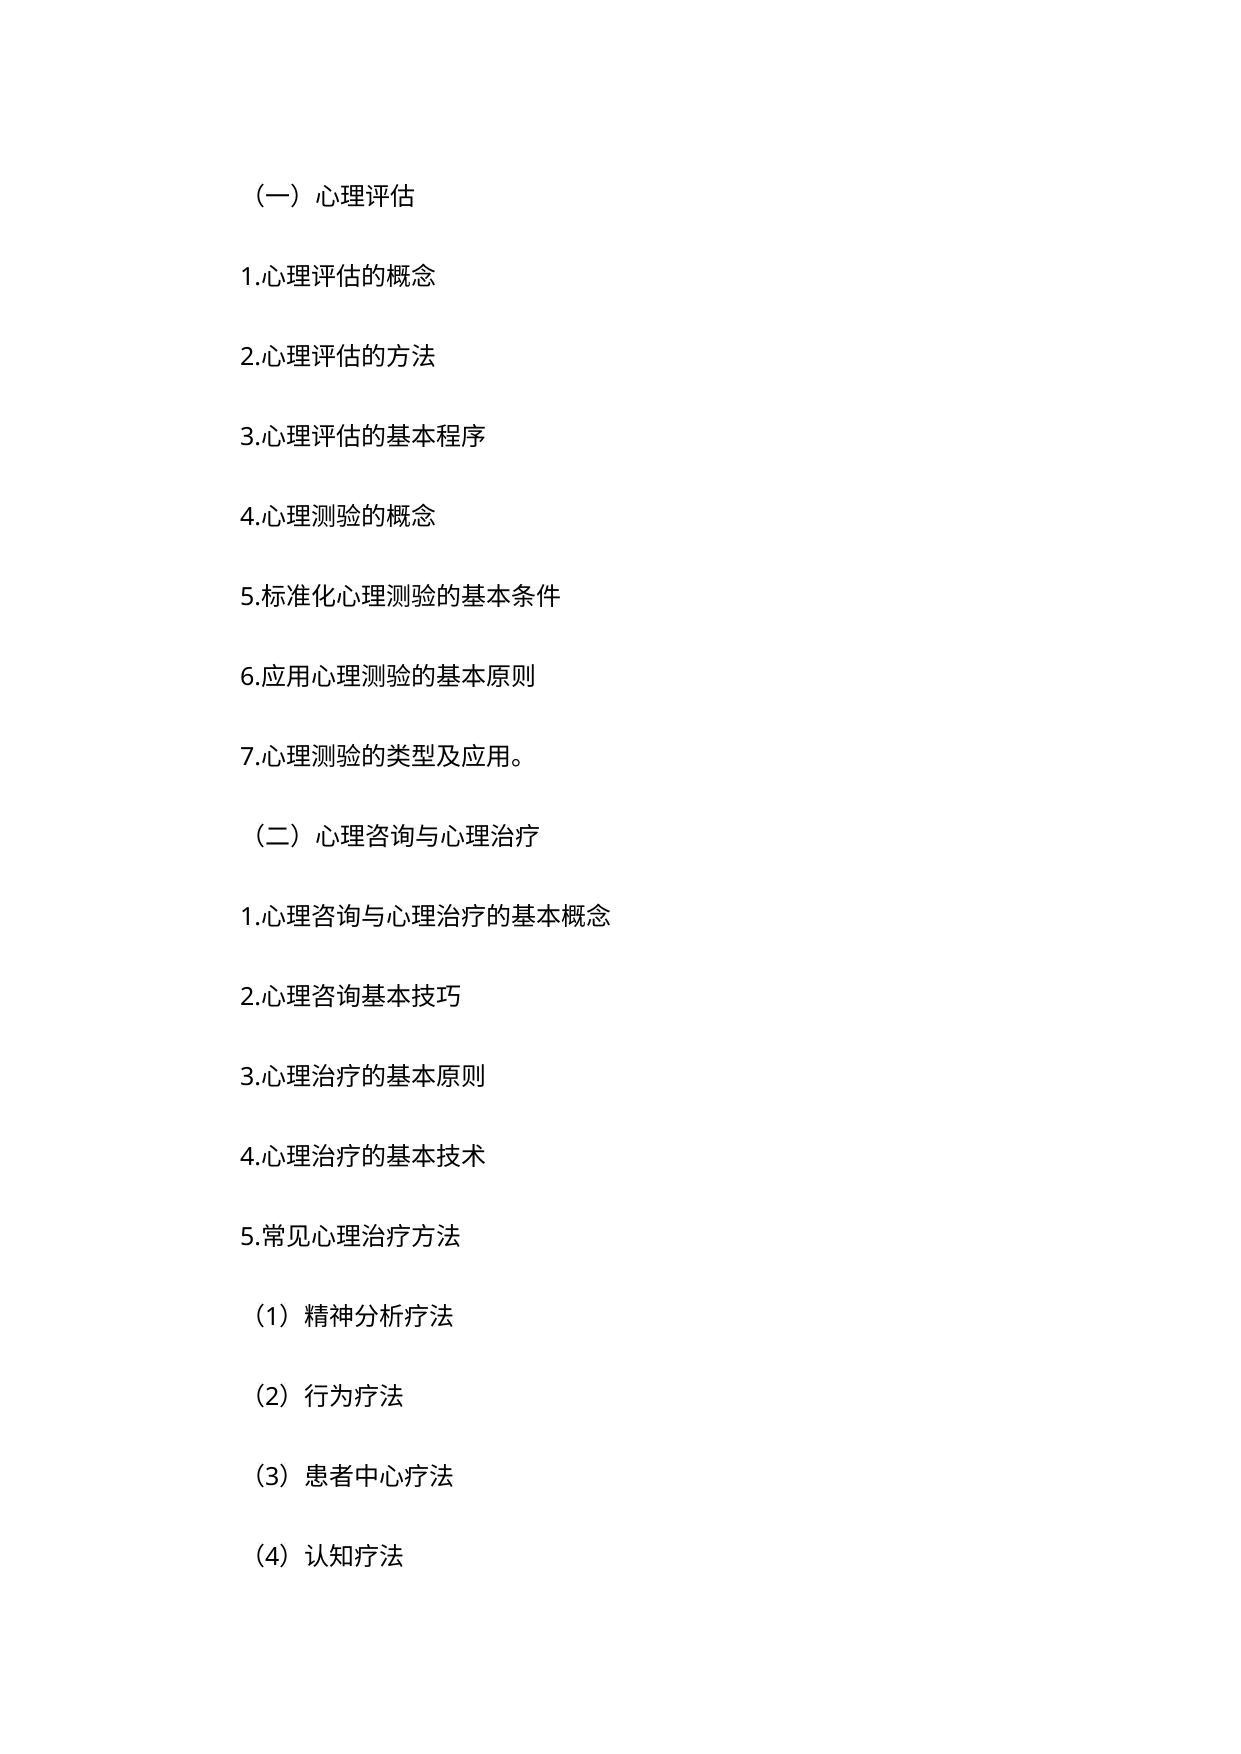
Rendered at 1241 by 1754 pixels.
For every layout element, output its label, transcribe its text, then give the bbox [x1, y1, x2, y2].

text 4.心理治疗的基本技术 [187, 1122, 1053, 1187]
text 5.标准化心理测验的基本条件 [187, 562, 1053, 627]
text 5.常见心理治疗方法 [187, 1202, 1053, 1267]
text （1）精神分析疗法 [187, 1282, 1053, 1347]
text （3）患者中心疗法 [187, 1442, 1053, 1507]
text 4.心理测验的概念 [187, 482, 1053, 547]
text （一）心理评估 [187, 162, 1053, 227]
text 2.心理咨询基本技巧 [187, 962, 1053, 1027]
text （2）行为疗法 [187, 1362, 1053, 1427]
text 7.心理测验的类型及应用。 [187, 722, 1053, 787]
text 3.心理治疗的基本原则 [187, 1042, 1053, 1107]
text （4）认知疗法 [187, 1522, 1053, 1587]
text 2.心理评估的方法 [187, 322, 1053, 387]
text 1.心理评估的概念 [187, 242, 1053, 307]
text 1.心理咨询与心理治疗的基本概念 [187, 882, 1053, 947]
text 3.心理评估的基本程序 [187, 402, 1053, 467]
text 6.应用心理测验的基本原则 [187, 642, 1053, 707]
text （二）心理咨询与心理治疗 [187, 802, 1053, 867]
